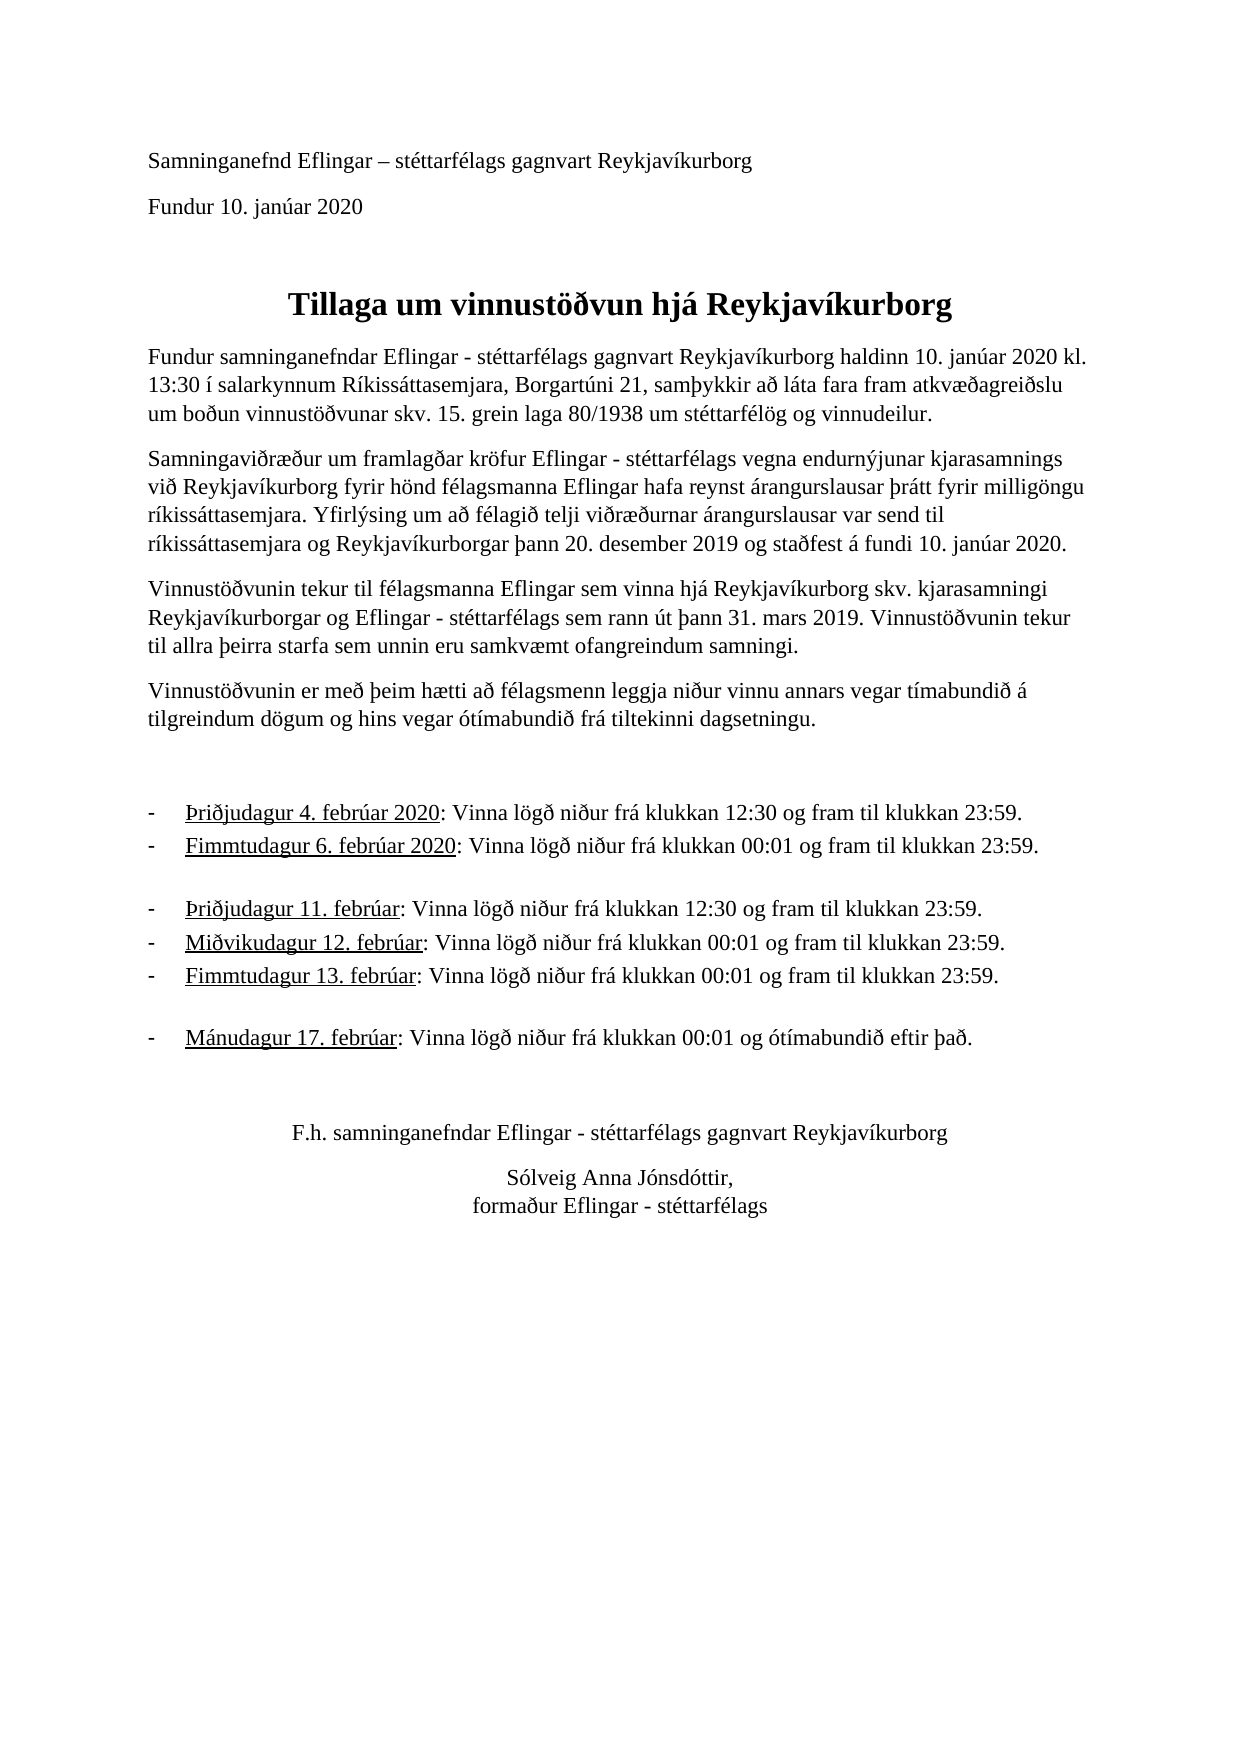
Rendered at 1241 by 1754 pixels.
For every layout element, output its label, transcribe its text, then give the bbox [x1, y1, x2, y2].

text Tillaga um vinnustöðvun hjá Reykjavíkurborg [148, 285, 1093, 323]
list Fimmtudagur 6. febrúar 2020: Vinna lögð niður frá klukkan 00:01 og fram til klukkan 23:59. [148, 829, 1093, 861]
list Þriðjudagur 4. febrúar 2020: Vinna lögð niður frá klukkan 12:30 og fram til klukkan 23:59. [148, 796, 1093, 827]
text Fundur samninganefndar Eflingar - stéttarfélags gagnvart Reykjavíkurborg haldinn 10. janúar 2020 kl. 13:30 í salarkynnum Ríkissáttasemjara, Borgartúni 21, samþykkir að láta fara fram atkvæðagreiðslu um boðun vinnustöðvunar skv. 15. grein laga 80/1938 um stéttarfélög og vinnudeilur. [148, 343, 1093, 426]
text Vinnustöðvunin tekur til félagsmanna Eflingar sem vinna hjá Reykjavíkurborg skv. kjarasamningi Reykjavíkurborgar og Eflingar - stéttarfélags sem rann út þann 31. mars 2019. Vinnustöðvunin tekur til allra þeirra starfa sem unnin eru samkvæmt ofangreindum samningi. [148, 575, 1093, 658]
text Vinnustöðvunin er með þeim hætti að félagsmenn leggja niður vinnu annars vegar tímabundið á tilgreindum dögum og hins vegar ótímabundið frá tiltekinni dagsetningu. [148, 677, 1093, 732]
text F.h. samninganefndar Eflingar - stéttarfélags gagnvart Reykjavíkurborg [148, 1119, 1093, 1145]
list Þriðjudagur 11. febrúar: Vinna lögð niður frá klukkan 12:30 og fram til klukkan 23:59. [148, 892, 1093, 923]
text Fundur 10. janúar 2020 [148, 193, 1093, 219]
text Samninganefnd Eflingar – stéttarfélags gagnvart Reykjavíkurborg [148, 148, 1093, 174]
list Miðvikudagur 12. febrúar: Vinna lögð niður frá klukkan 00:01 og fram til klukkan 23:59. [148, 925, 1093, 957]
list Fimmtudagur 13. febrúar: Vinna lögð niður frá klukkan 00:01 og fram til klukkan 23:59. [148, 959, 1093, 990]
text Sólveig Anna Jónsdóttir, formaður Eflingar - stéttarfélags [148, 1164, 1093, 1218]
list Mánudagur 17. febrúar: Vinna lögð niður frá klukkan 00:01 og ótímabundið eftir það. [148, 1021, 1093, 1053]
text Samningaviðræður um framlagðar kröfur Eflingar - stéttarfélags vegna endurnýjunar kjarasamnings við Reykjavíkurborg fyrir hönd félagsmanna Eflingar hafa reynst árangurslausar þrátt fyrir milligöngu ríkissáttasemjara. Yfirlýsing um að félagið telji viðræðurnar árangurslausar var send til ríkissáttasemjara og Reykjavíkurborgar þann 20. desember 2019 og staðfest á fundi 10. janúar 2020. [148, 445, 1093, 556]
